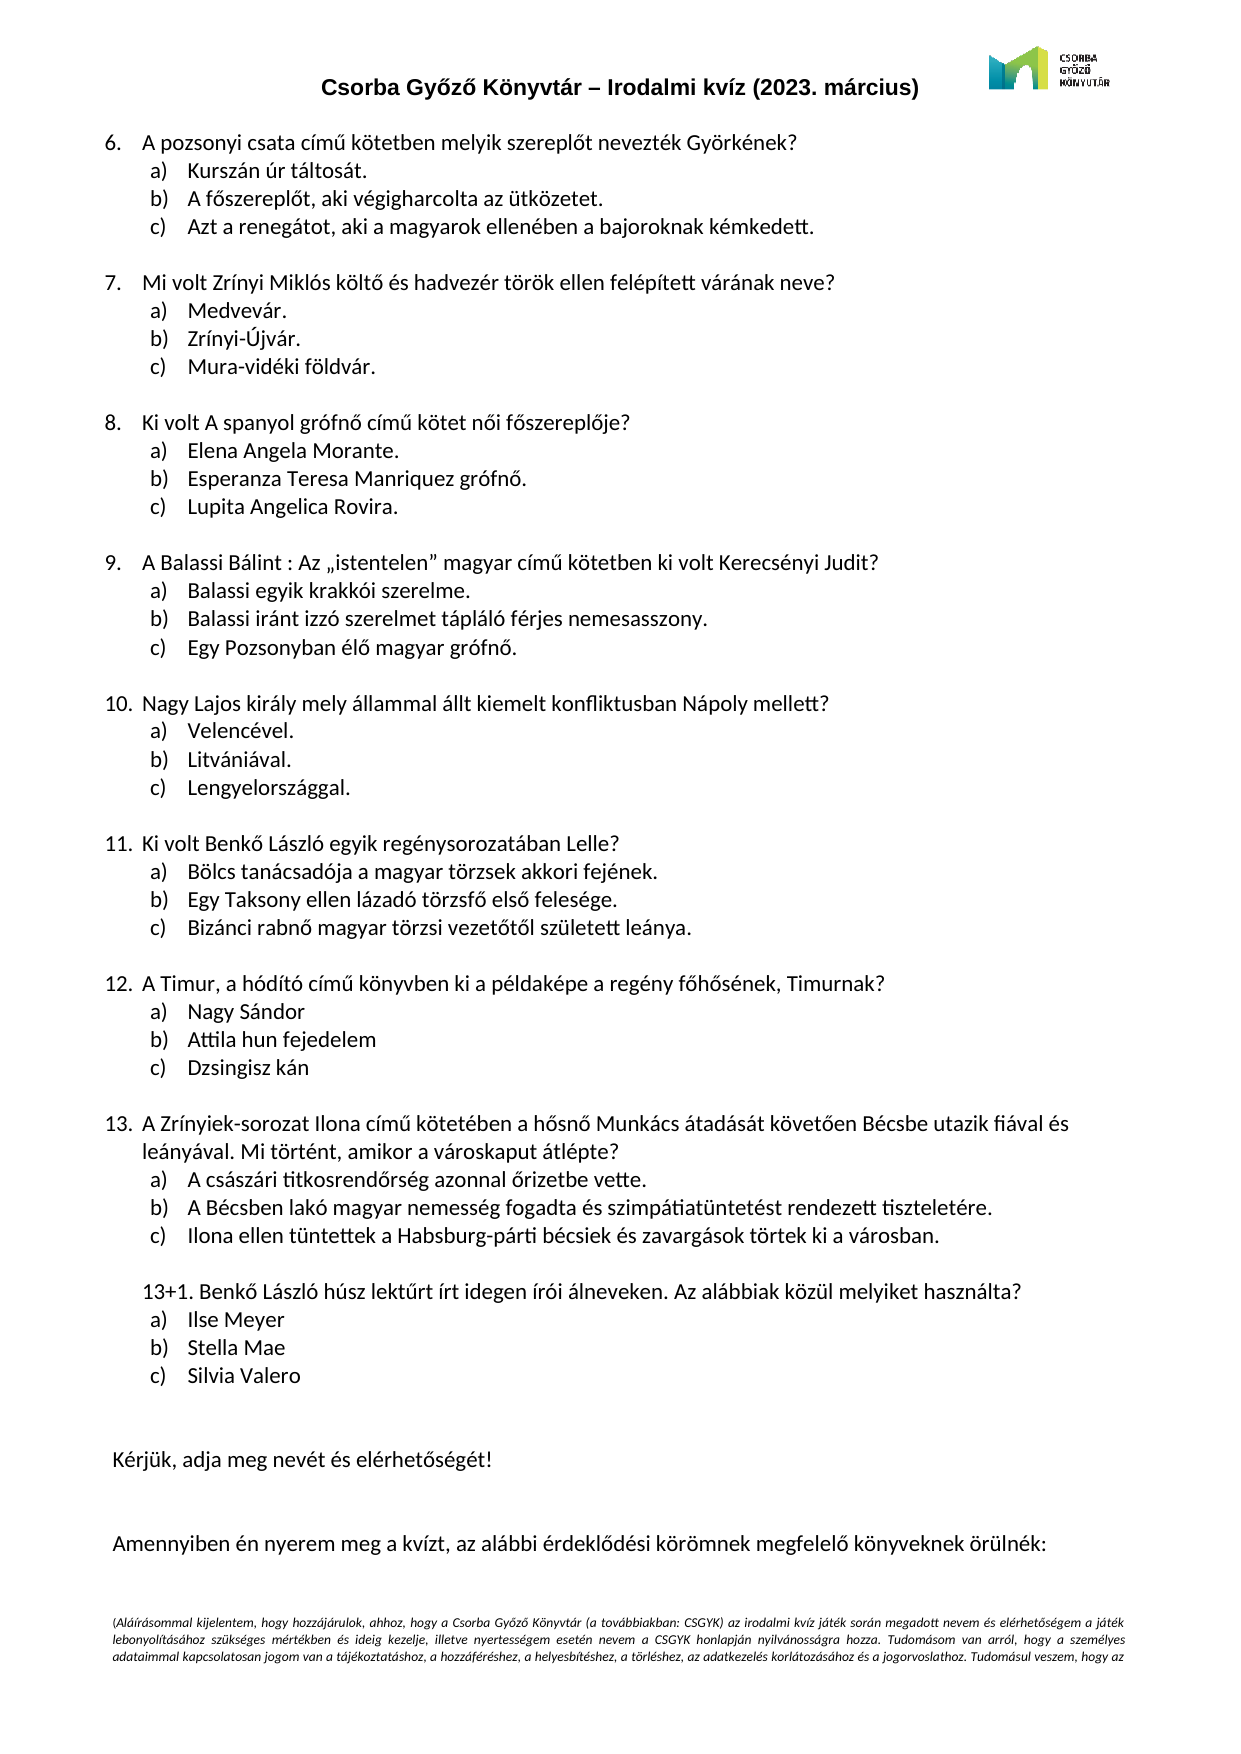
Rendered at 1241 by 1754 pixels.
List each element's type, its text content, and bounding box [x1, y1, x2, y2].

picture [982, 39, 1114, 96]
list Nagy Sándor [150, 997, 1128, 1025]
list A császári titkosrendőrség azonnal őrizetbe vette. [150, 1165, 1128, 1193]
list A főszereplőt, aki végigharcolta az ütközetet. [150, 184, 1128, 212]
list Silvia Valero [150, 1361, 1128, 1389]
list Dzsingisz kán [150, 1053, 1128, 1081]
list Egy Taksony ellen lázadó törzsfő első felesége. [150, 885, 1128, 913]
list Attila hun fejedelem [150, 1025, 1128, 1053]
list Balassi iránt izzó szerelmet tápláló férjes nemesasszony. [150, 604, 1128, 633]
list Balassi egyik krakkói szerelme. [150, 577, 1128, 604]
list Ilona ellen tüntettek a Habsburg-párti bécsiek és zavargások törtek ki a városban. [150, 1221, 1128, 1249]
list Zrínyi-Újvár. [150, 324, 1128, 352]
list Velencével. [150, 717, 1128, 745]
list Egy Pozsonyban élő magyar grófnő. [150, 633, 1128, 661]
list Litvániával. [150, 745, 1128, 773]
list Kurszán úr táltosát. [150, 156, 1128, 184]
list Lengyelországgal. [150, 773, 1128, 801]
list Ilse Meyer [150, 1305, 1128, 1333]
list Ki volt Benkő László egyik regénysorozatában Lelle? [104, 829, 1128, 857]
text Amennyiben én nyerem meg a kvízt, az alábbi érdeklődési körömnek megfelelő könyveknek örülnék: [112, 1529, 1128, 1557]
list Medvevár. [150, 296, 1128, 324]
list Mura-vidéki földvár. [150, 352, 1128, 380]
list A Zrínyiek-sorozat Ilona című kötetében a hősnő Munkács átadását követően Bécsbe utazik fiával és leányával. Mi történt, amikor a városkaput átlépte? [104, 1109, 1128, 1165]
list Ki volt A spanyol grófnő című kötet női főszereplője? [104, 408, 1128, 436]
list A Timur, a hódító című könyvben ki a példaképe a regény főhősének, Timurnak? [104, 969, 1128, 997]
list Bölcs tanácsadója a magyar törzsek akkori fejének. [150, 857, 1128, 885]
list Azt a renegátot, aki a magyarok ellenében a bajoroknak kémkedett. [150, 212, 1128, 240]
list Bizánci rabnő magyar törzsi vezetőtől született leánya. [150, 913, 1128, 941]
list Mi volt Zrínyi Miklós költő és hadvezér török ellen felépített várának neve? [104, 268, 1128, 296]
list A Bécsben lakó magyar nemesség fogadta és szimpátiatüntetést rendezett tiszteletére. [150, 1193, 1128, 1221]
list Elena Angela Morante. [150, 436, 1128, 464]
list A pozsonyi csata című kötetben melyik szereplőt nevezték Györkének? [104, 128, 1128, 156]
list A Balassi Bálint : Az „istentelen” magyar című kötetben ki volt Kerecsényi Judit? [104, 548, 1128, 577]
list Esperanza Teresa Manriquez grófnő. [150, 464, 1128, 492]
text 13+1. Benkő László húsz lektűrt írt idegen írói álneveken. Az alábbiak közül melyiket használta? [142, 1277, 1128, 1305]
text Kérjük, adja meg nevét és elérhetőségét! [112, 1445, 1128, 1473]
list Lupita Angelica Rovira. [150, 492, 1128, 521]
list Stella Mae [150, 1333, 1128, 1361]
list Nagy Lajos király mely állammal állt kiemelt konfliktusban Nápoly mellett? [104, 689, 1128, 717]
